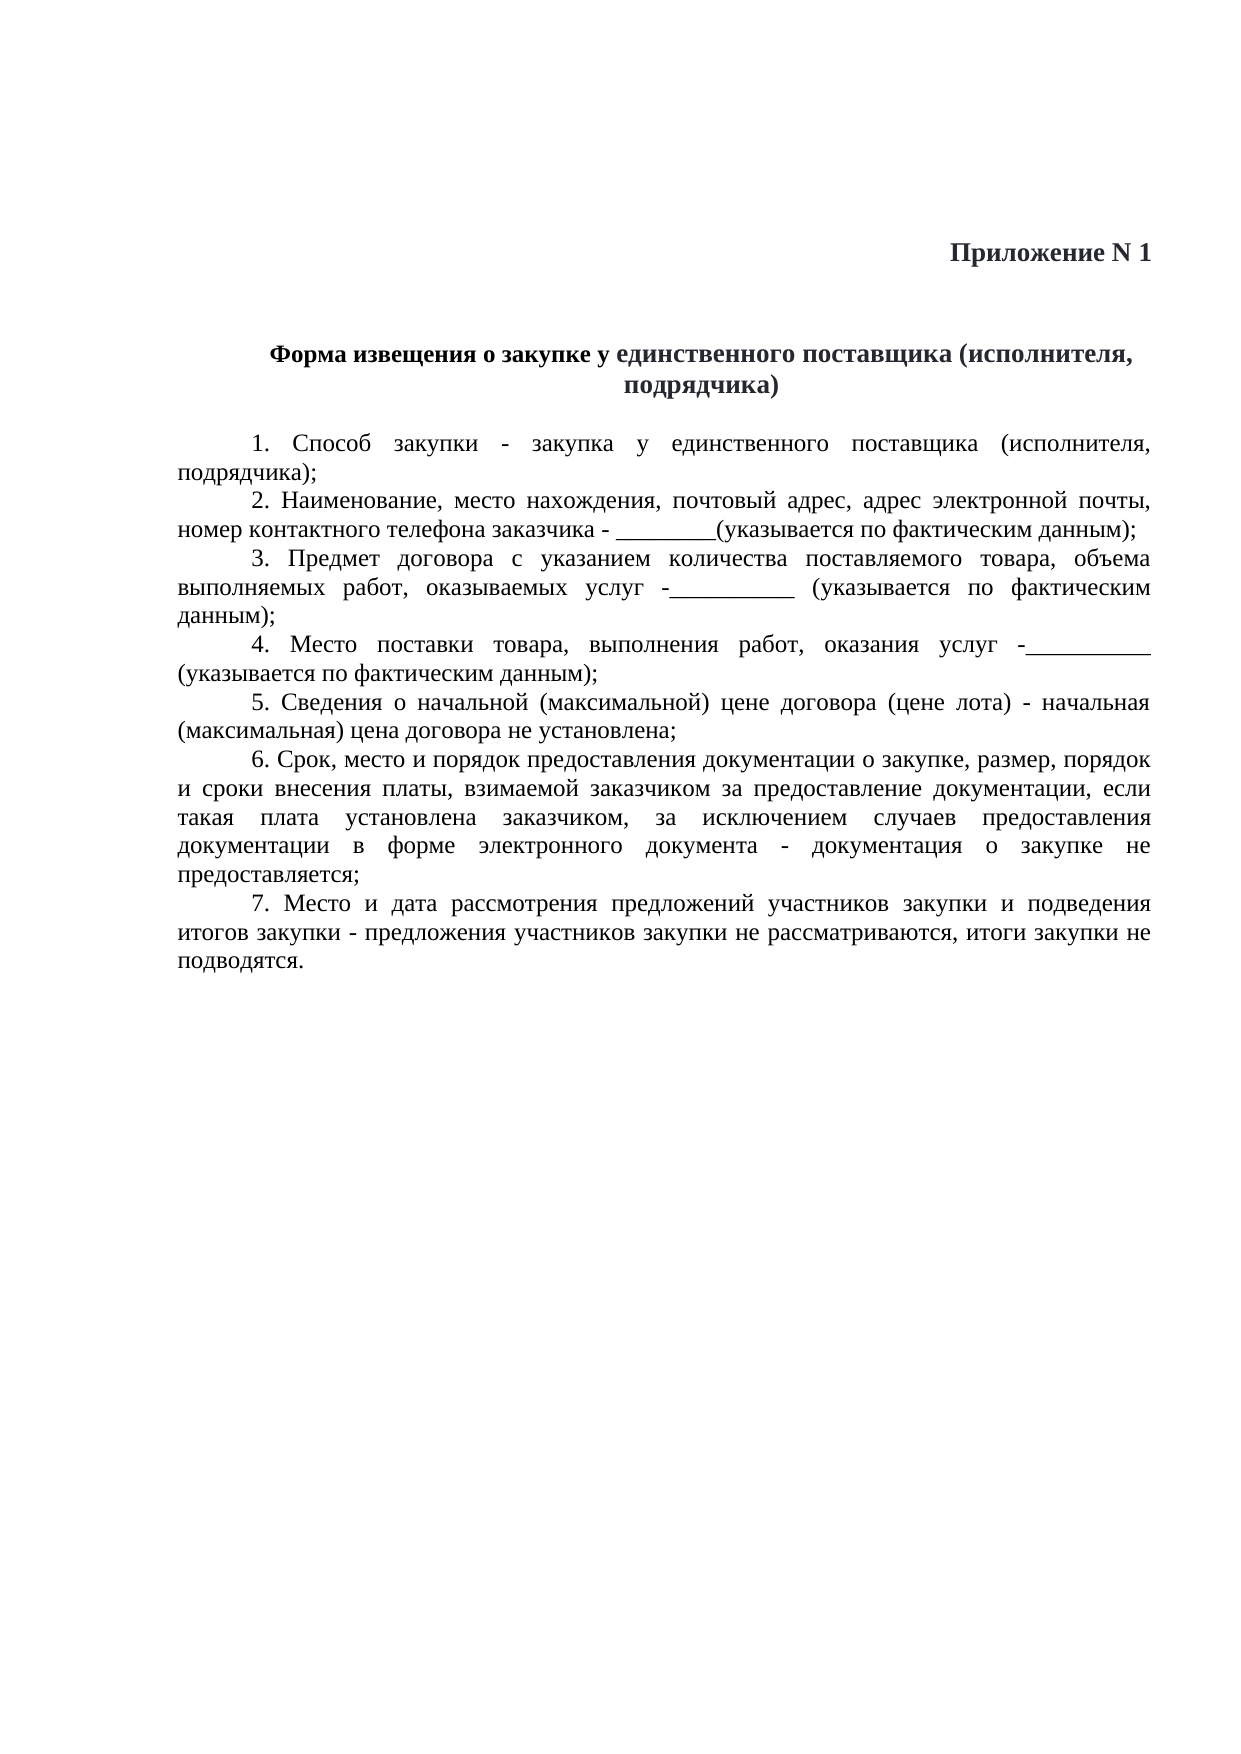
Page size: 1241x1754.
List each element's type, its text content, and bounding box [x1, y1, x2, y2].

text 7. Место и дата рассмотрения предложений участников закупки и подведения итогов закупки - предложения участников закупки не рассматриваются, итоги закупки не подводятся. [177, 888, 1152, 974]
text 4. Место поставки товара, выполнения работ, оказания услуг -__________ (указывается по фактическим данным); [177, 629, 1152, 687]
text 5. Сведения о начальной (максимальной) цене договора (цене лота) - начальная (максимальная) цена договора не установлена; [177, 687, 1152, 744]
text 1. Способ закупки - закупка у единственного поставщика (исполнителя, подрядчика); [177, 428, 1152, 486]
subtitle Форма извещения о закупке у единственного поставщика (исполнителя, подрядчика) [251, 337, 1152, 399]
text 2. Наименование, место нахождения, почтовый адрес, адрес электронной почты, номер контактного телефона заказчика - ________(указывается по фактическим данным); [177, 486, 1152, 543]
text 6. Срок, место и порядок предоставления документации о закупке, размер, порядок и сроки внесения платы, взимаемой заказчиком за предоставление документации, если такая плата установлена заказчиком, за исключением случаев предоставления документации в форме электронного документа - документация о закупке не предоставляется; [177, 744, 1152, 888]
text 3. Предмет договора с указанием количества поставляемого товара, объема выполняемых работ, оказываемых услуг -__________ (указывается по фактическим данным); [177, 543, 1152, 629]
text Приложение N 1 [177, 236, 1152, 268]
